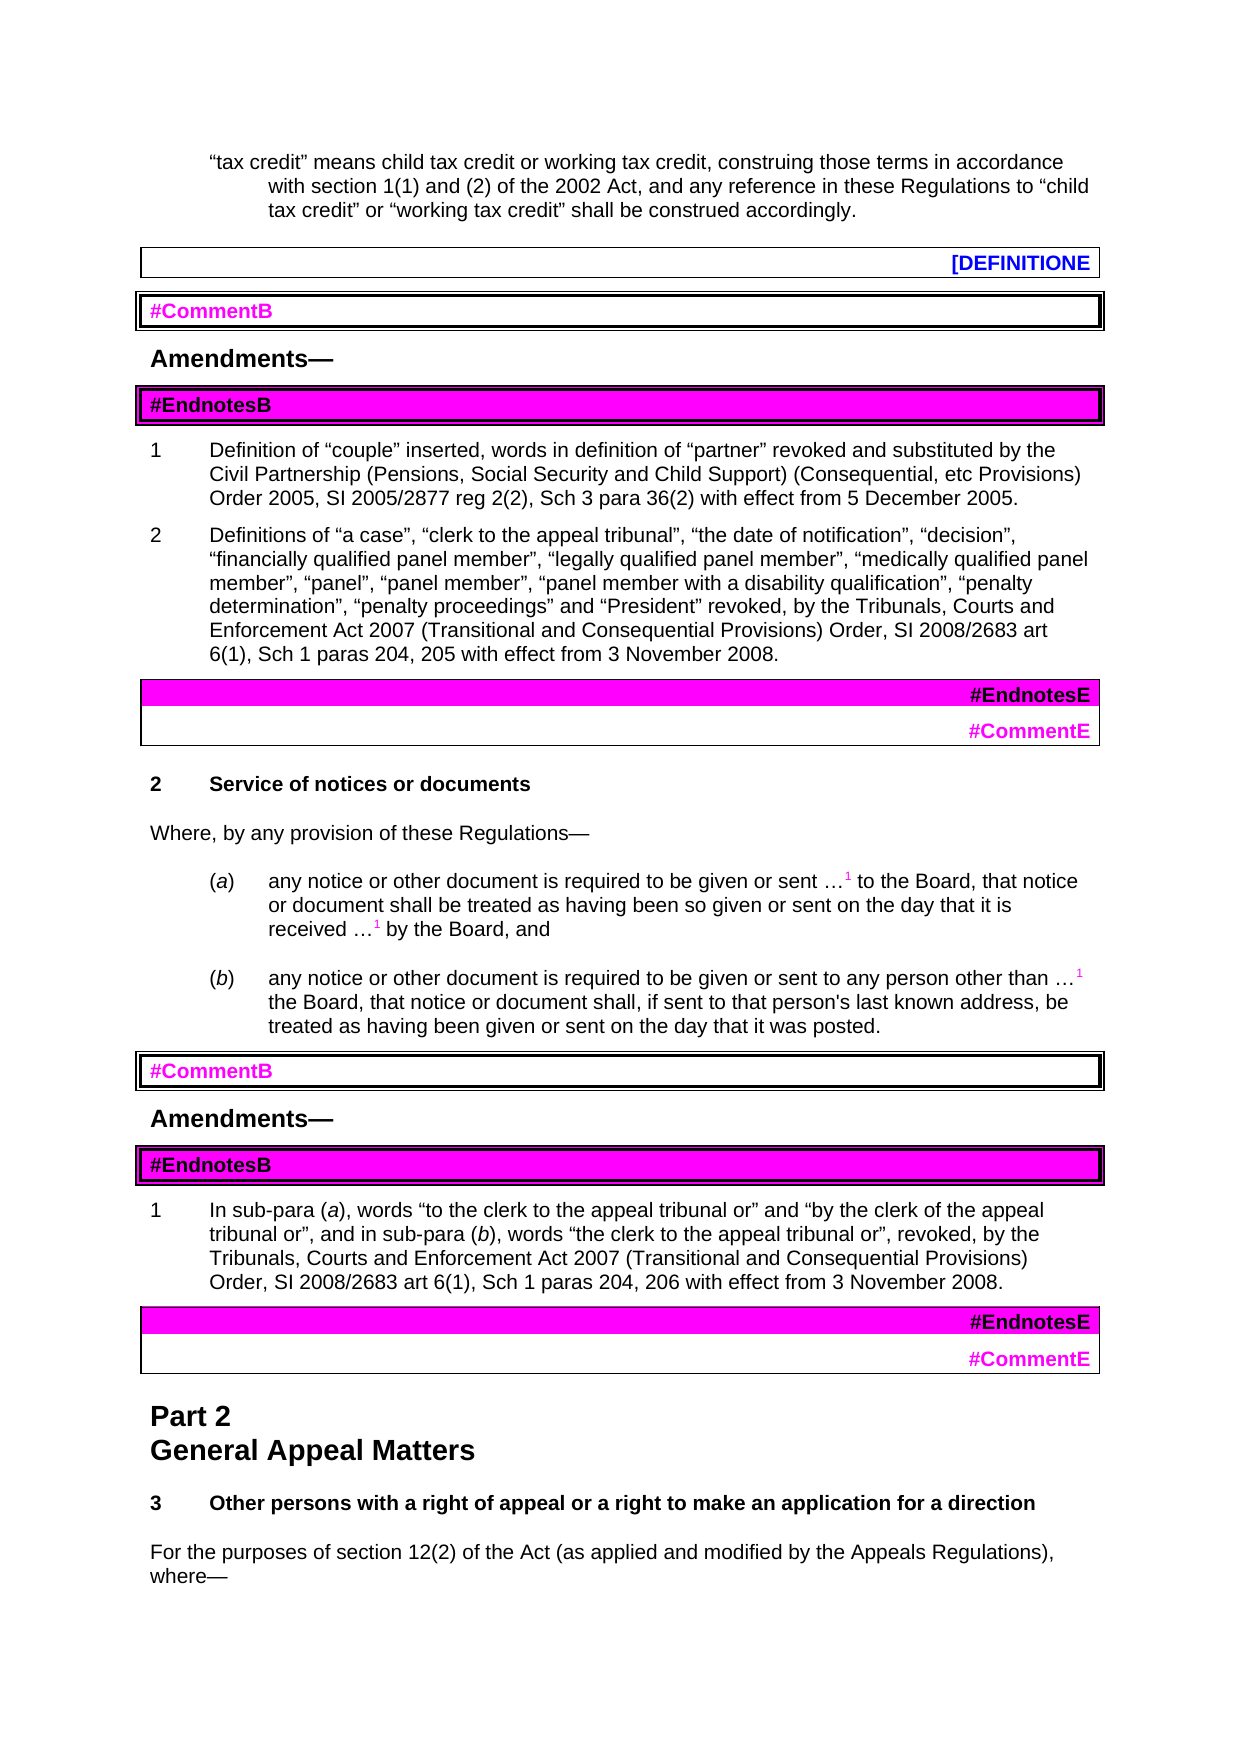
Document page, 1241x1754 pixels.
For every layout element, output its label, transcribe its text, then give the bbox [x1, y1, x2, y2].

text #CommentE [142, 1343, 1099, 1373]
text Where, by any provision of these Regulations— [150, 820, 1090, 844]
text For the purposes of section 12(2) of the Act (as applied and modified by the Appeals Regulations), where— [150, 1540, 1090, 1588]
text #EndnotesE [142, 680, 1099, 706]
text Part 2 General Appeal Matters [150, 1399, 1090, 1466]
text #EndnotesE [142, 1308, 1099, 1334]
text Amendments— [150, 1104, 1090, 1132]
text “tax credit” means child tax credit or working tax credit, construing those terms in accordance with section 1(1) and (2) of the 2002 Act, and any reference in these Regulations to “child tax credit” or “working tax credit” shall be construed accordingly. [209, 150, 1090, 222]
text 2 Service of notices or documents [150, 771, 1090, 795]
text Amendments— [150, 344, 1090, 372]
list 1 In sub-para (a), words “to the clerk to the appeal tribunal or” and “by the clerk of the appeal tribunal or”, and in sub-para (b), words “the clerk to the appeal tribunal or”, revoked, by the Tribunals, Courts and Enforcement Act 2007 (Transitional and Consequential Provisions) Order, SI 2008/2683 art 6(1), Sch 1 paras 204, 206 with effect from 3 November 2008. [150, 1198, 1090, 1294]
text #CommentE [142, 715, 1099, 745]
list 2 Definitions of “a case”, “clerk to the appeal tribunal”, “the date of notification”, “decision”, “financially qualified panel member”, “legally qualified panel member”, “medically qualified panel member”, “panel”, “panel member”, “panel member with a disability qualification”, “penalty determination”, “penalty proceedings” and “President” revoked, by the Tribunals, Courts and Enforcement Act 2007 (Transitional and Consequential Provisions) Order, SI 2008/2683 art 6(1), Sch 1 paras 204, 205 with effect from 3 November 2008. [150, 522, 1090, 666]
text (b) any notice or other document is required to be given or sent to any person other than …1 the Board, that notice or document shall, if sent to that person's last known address, be treated as having been given or sent on the day that it was posted. [209, 966, 1090, 1038]
text (a) any notice or other document is required to be given or sent …1 to the Board, that notice or document shall be treated as having been so given or sent on the day that it is received …1 by the Board, and [209, 869, 1090, 941]
text 3 Other persons with a right of appeal or a right to make an application for a direction [150, 1491, 1090, 1515]
list 1 Definition of “couple” inserted, words in definition of “partner” revoked and substituted by the Civil Partnership (Pensions, Social Security and Child Support) (Consequential, etc Provisions) Order 2005, SI 2005/2877 reg 2(2), Sch 3 para 36(2) with effect from 5 December 2005. [150, 438, 1090, 510]
text [DEFINITIONE [142, 248, 1099, 277]
